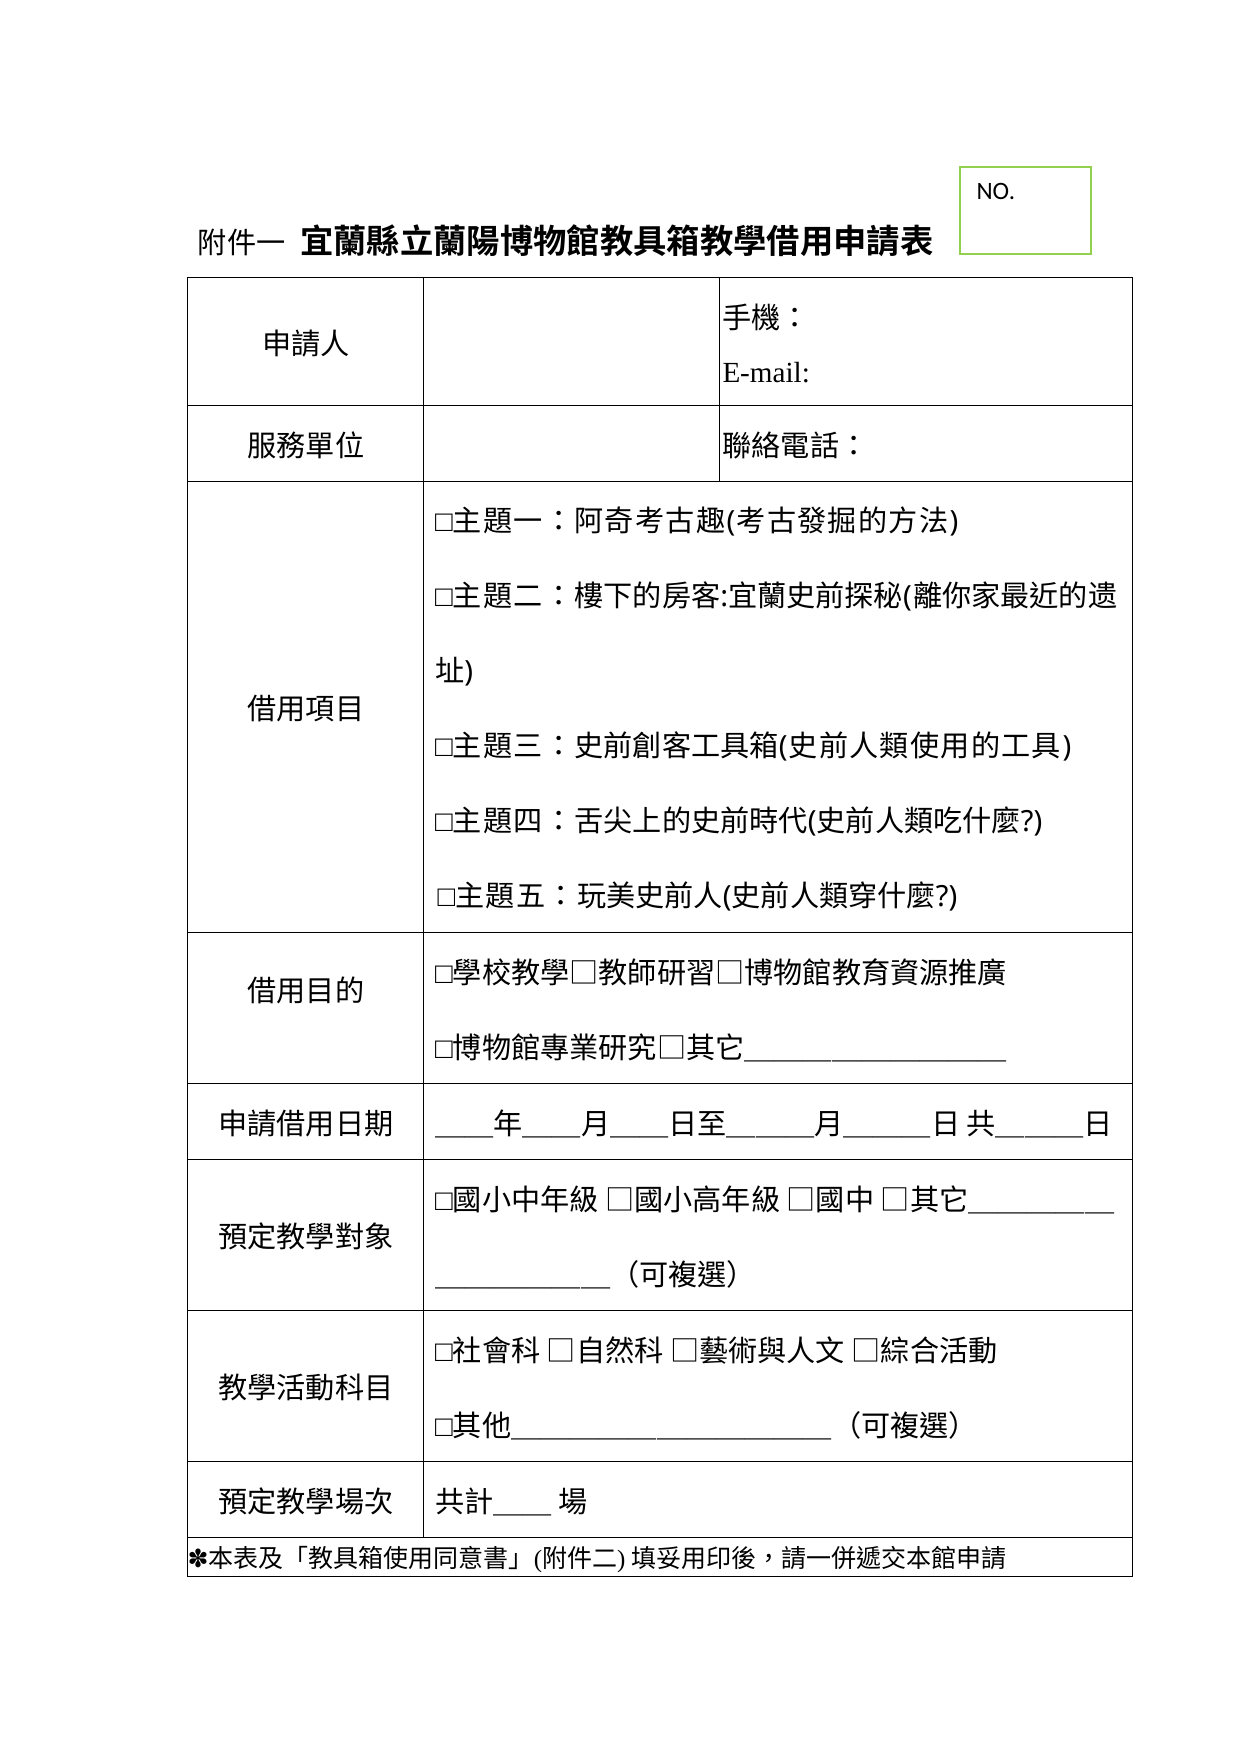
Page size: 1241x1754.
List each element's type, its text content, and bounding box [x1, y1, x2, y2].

table_cell □社會科 □自然科 □藝術與人文 □綜合活動 □其他＿＿＿＿＿＿＿＿＿＿＿（可複選） [424, 1311, 1132, 1461]
table_cell 聯絡電話： [720, 406, 1132, 481]
table_cell 教學活動科目 [188, 1311, 423, 1461]
table_cell 服務單位 [188, 406, 423, 481]
table_cell ＿＿年＿＿月＿＿日至＿＿＿月＿＿＿日 共＿＿＿日 [424, 1084, 1132, 1159]
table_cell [188, 1538, 1132, 1576]
table_cell 預定教學對象 [188, 1160, 423, 1310]
table_header [424, 278, 719, 405]
table_cell □主題一：阿奇考古趣(考古發掘的方法) □主題二：樓下的房客:宜蘭史前探秘(離你家最近的遗址) □主題三：史前創客工具箱(史前人類使用的工具) □主題四：舌尖上的史前時代(史前人類吃什麼?) □主題五：玩美史前人(史前人類穿什麼?) [424, 482, 1132, 932]
table_cell 共計＿＿ 場 [424, 1462, 1132, 1537]
table_cell □學校教學□教師研習□博物館教育資源推廣 □博物館專業研究□其它＿＿＿＿＿＿＿＿＿ [424, 933, 1132, 1083]
table_cell 申請借用日期 [188, 1084, 423, 1159]
table_header 申請人 [188, 278, 423, 405]
table_header 手機： E-mail: [720, 278, 1132, 405]
table_cell 借用項目 [188, 482, 423, 932]
text 附件一 宜蘭縣立蘭陽博物館教具箱教學借用申請表 [70, 202, 1053, 277]
table_cell [424, 406, 719, 481]
table_cell 預定教學場次 [188, 1462, 423, 1537]
table_cell □國小中年級 □國小高年級 □國中 □其它＿＿＿＿＿＿＿＿＿＿＿（可複選） [424, 1160, 1132, 1310]
table_cell 借用目的 [188, 933, 423, 1083]
